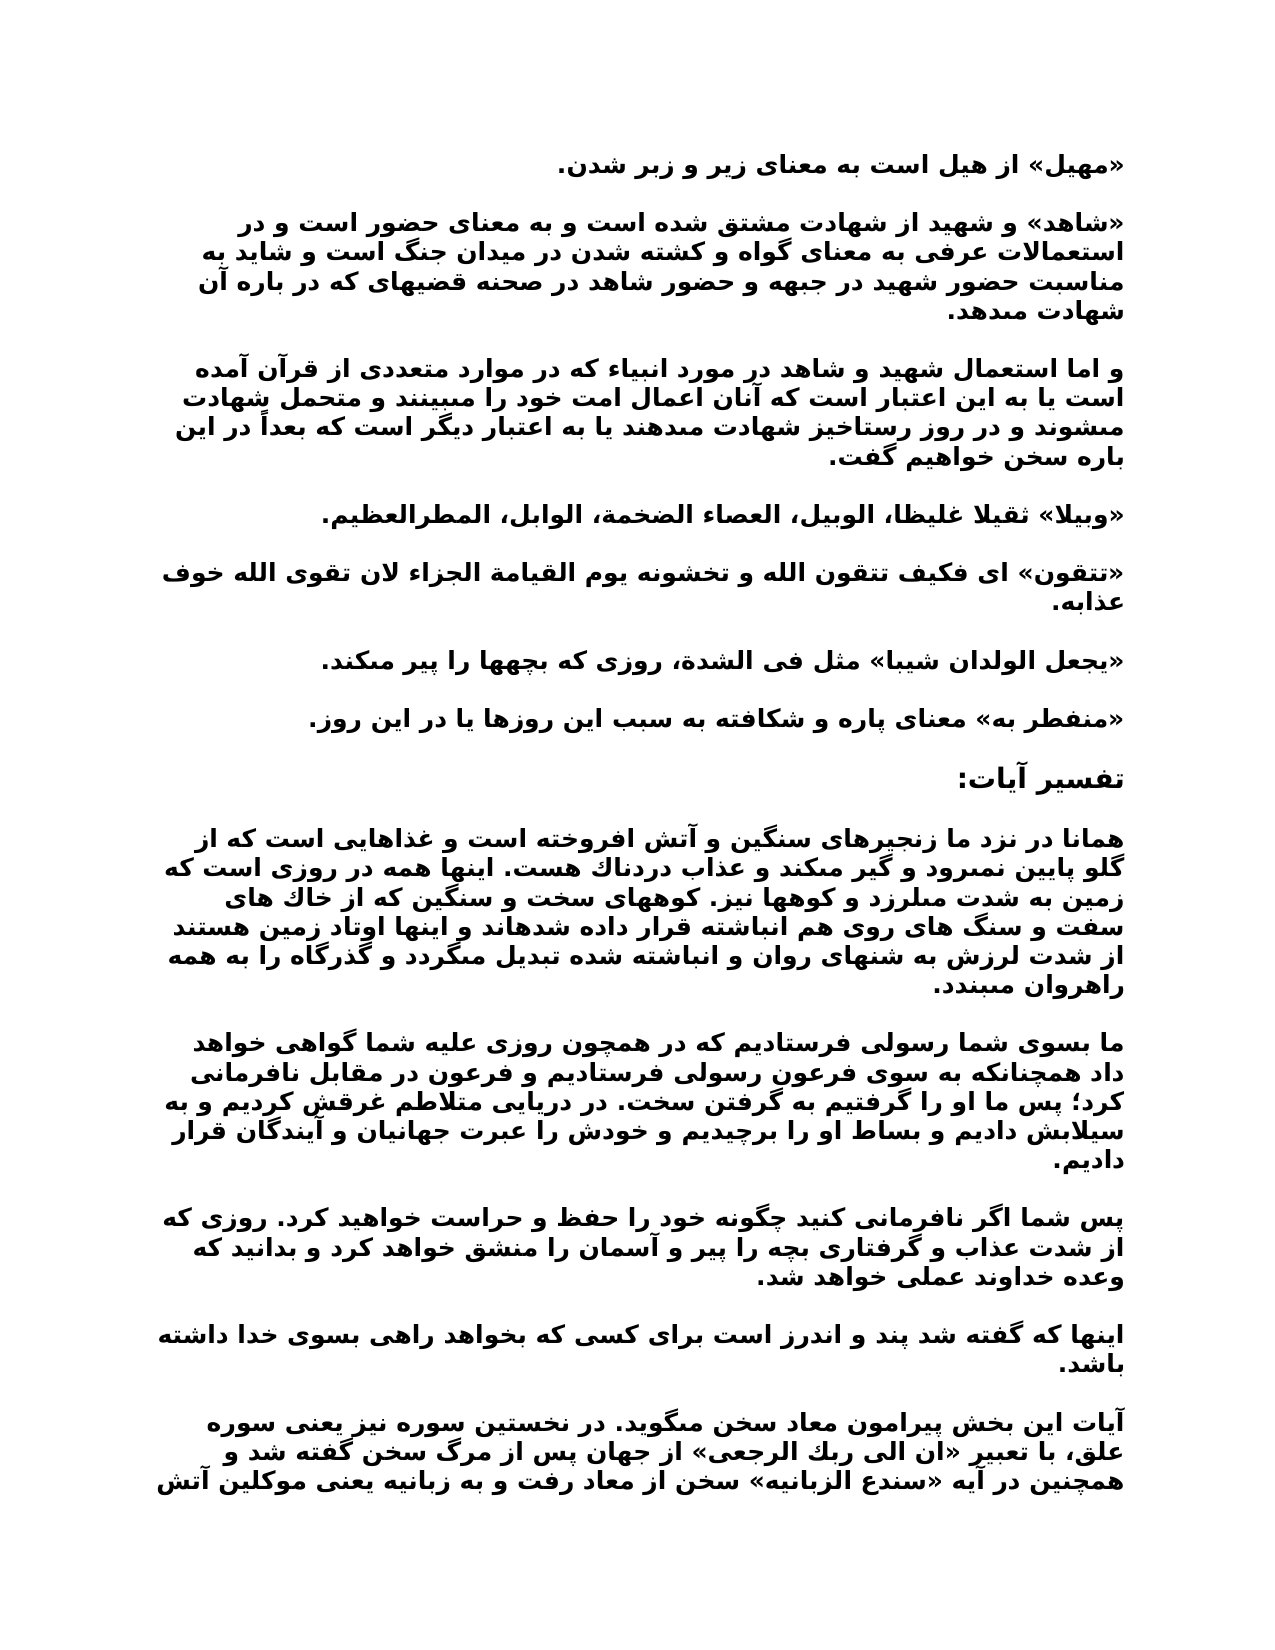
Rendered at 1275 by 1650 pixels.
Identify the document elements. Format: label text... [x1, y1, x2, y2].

text ما بسوى شما رسولى فرستاديم كه در همچون روزى عليه شما گواهى خواهد داد همچنانكه به سوى فرعون رسولى فرستاديم و فرعون در مقابل نافرمانى كرد؛ پس ما او را گرفتيم به گرفتن سخت. در دريايى متلاطم غرقش كرديم و به سيلابش داديم و بساط او را برچيديم و خودش را عبرت جهانيان و آيندگان قرار داديم. [150, 1028, 1125, 1174]
text «يجعل الولدان شيبا» مثل فى الشدة، روزى كه بچه‏ها را پير مى‏كند. [150, 646, 1125, 675]
text «منفطر به» معناى پاره و شكافته به سبب اين روزها يا در اين روز. [150, 704, 1125, 733]
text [150, 1408, 1125, 1495]
text تفسير آيات: [150, 762, 1125, 795]
text «تتقون» اى فكيف تتقون الله و تخشونه يوم القيامة الجزاء لان تقوى الله خوف عذابه. [150, 558, 1125, 617]
text «وبيلا» ثقيلا غليظا، الوبيل، العصاء الضخمة، الوابل، المطرالعظيم. [150, 500, 1125, 529]
text و اما استعمال شهيد و شاهد در مورد انبياء كه در موارد متعددى از قرآن آمده است يا به اين اعتبار است كه آنان اعمال امت خود را مى‏بينند و متحمل شهادت مى‏شوند و در روز رستاخيز شهادت مى‏دهند يا به اعتبار ديگر است كه بعداً در اين باره سخن خواهيم گفت. [150, 354, 1125, 471]
text اينها كه گفته شد پند و اندرز است براى كسى كه بخواهد راهى بسوى خدا داشته باشد. [150, 1320, 1125, 1378]
text همانا در نزد ما زنجيرهاى سنگين و آتش افروخته است و غذاهايى است كه از گلو پايين نمى‏رود و گير مى‏كند و عذاب دردناك هست. اينها همه در روزى است كه زمين به شدت مى‏لرزد و كوه‏ها نيز. كوه‏هاى سخت و سنگين كه از خاك هاى سفت و سنگ هاى روى هم انباشته قرار داده شده‏اند و اينها اوتاد زمين هستند از شدت لرزش به شنهاى روان و انباشته شده تبديل مى‏گردد و گذرگاه را به همه راهروان مى‏بندد. [150, 824, 1125, 999]
text «مهيل» از هيل است به معناى زير و زبر شدن. [150, 150, 1125, 179]
text «شاهد» و شهيد از شهادت مشتق شده است و به معناى حضور است و در استعمالات عرفى به معناى گواه و كشته شدن در ميدان جنگ است و شايد به مناسبت حضور شهيد در جبهه و حضور شاهد در صحنه قضيه‏اى كه در باره آن شهادت مى‏دهد. [150, 208, 1125, 325]
text پس شما اگر نافرمانى كنيد چگونه خود را حفظ و حراست خواهيد كرد. روزى كه از شدت عذاب و گرفتارى بچه را پير و آسمان را منشق خواهد كرد و بدانيد كه وعده خداوند عملى خواهد شد. [150, 1203, 1125, 1291]
